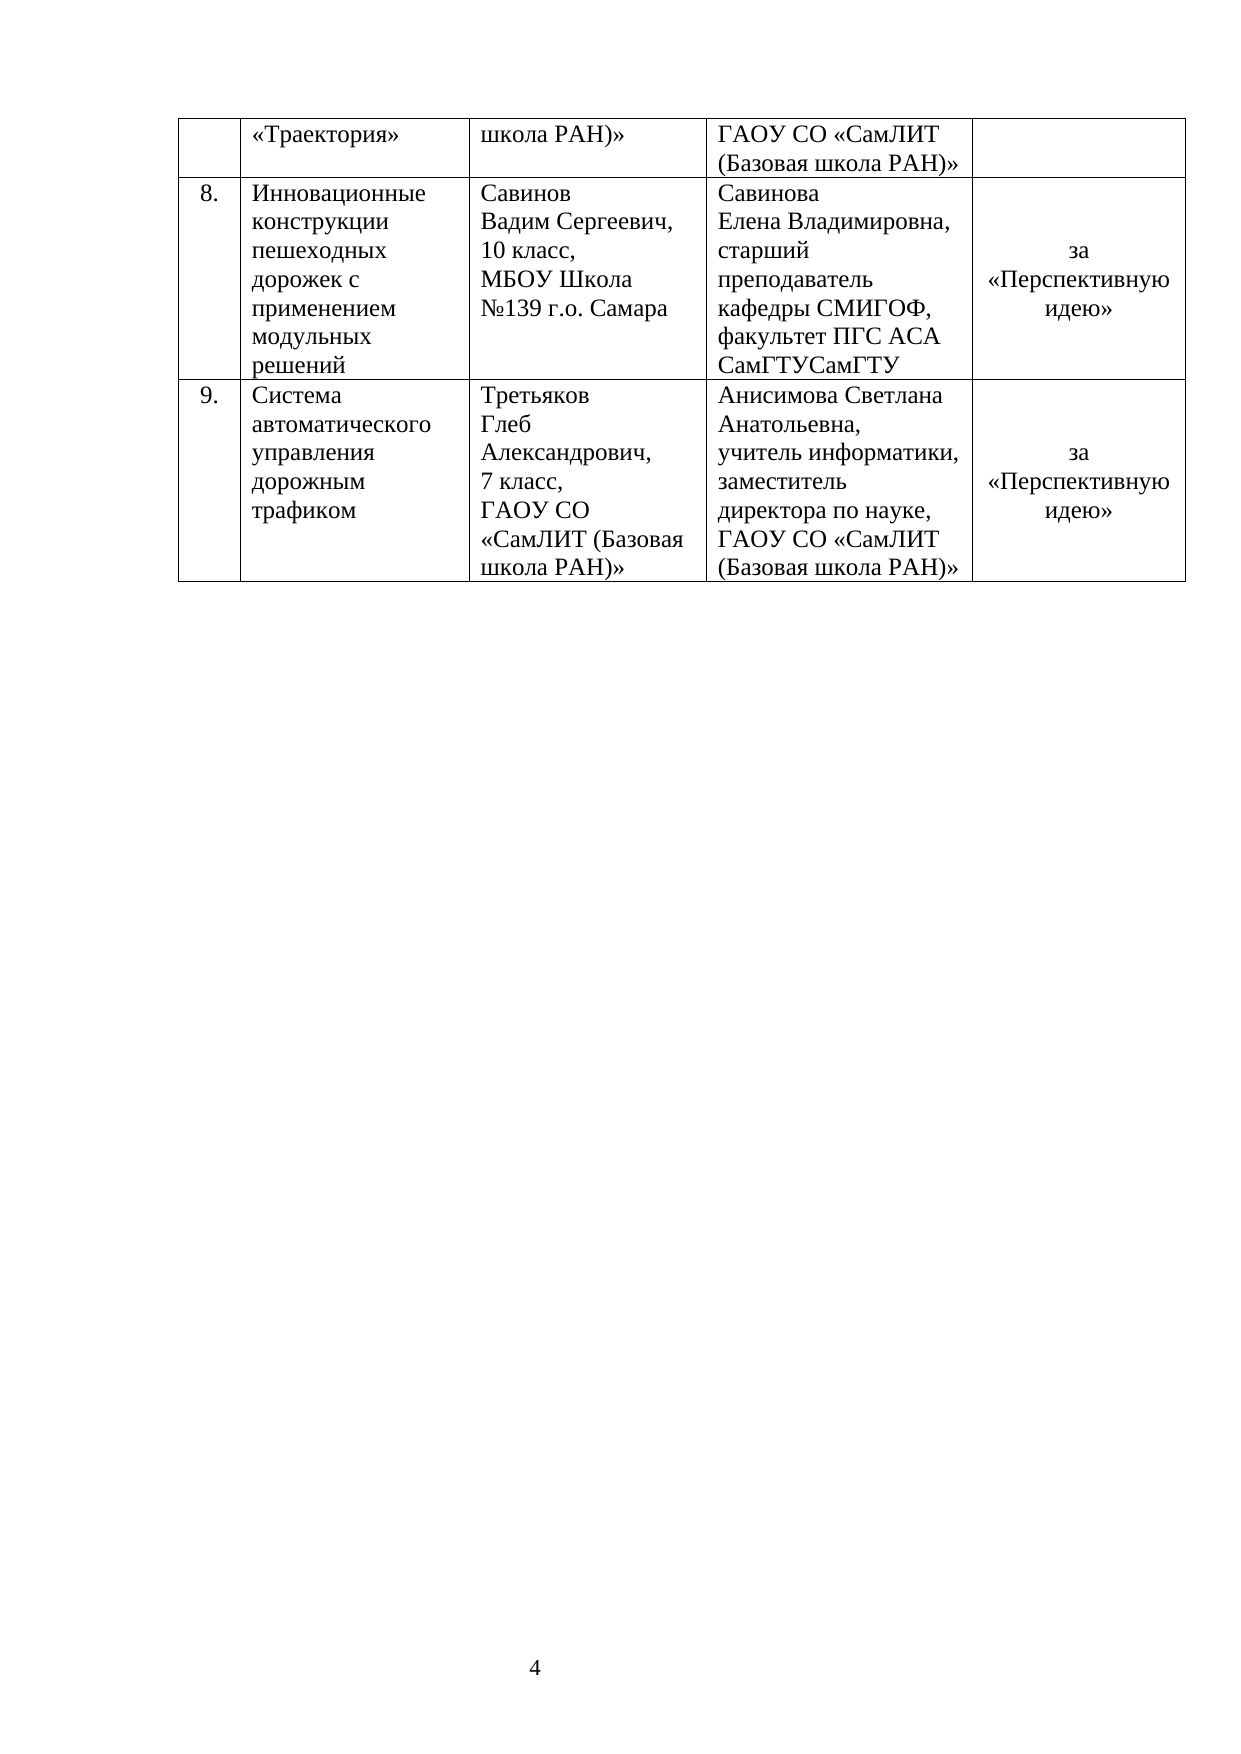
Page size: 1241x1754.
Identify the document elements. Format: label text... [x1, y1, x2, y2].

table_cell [241, 119, 469, 177]
table_cell за «Перспективную идею» [973, 380, 1185, 581]
table_cell Анисимова Светлана Анатольевна, учитель информатики, заместитель директора по науке, ГАОУ СО «СамЛИТ (Базовая школа РАН)» [707, 380, 972, 581]
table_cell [973, 119, 1185, 177]
table_cell Савинов Вадим Сергеевич, 10 класс, МБОУ Школа №139 г.о. Самара [470, 178, 706, 379]
table_cell 9. [179, 380, 240, 581]
table_cell Савинова Елена Владимировна, старший преподаватель кафедры СМИГОФ, факультет ПГС АСА СамГТУСамГТУ [707, 178, 972, 379]
table_cell Система автоматического управления дорожным трафиком [241, 380, 469, 581]
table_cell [707, 119, 972, 177]
table_cell Третьяков Глеб Александрович, 7 класс, ГАОУ СО «СамЛИТ (Базовая школа РАН)» [470, 380, 706, 581]
table_cell за «Перспективную идею» [973, 178, 1185, 379]
table_cell 8. [179, 178, 240, 379]
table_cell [470, 119, 706, 177]
table_cell 7. [179, 119, 240, 177]
table_cell Инновационные конструкции пешеходных дорожек с применением модульных решений [241, 178, 469, 379]
